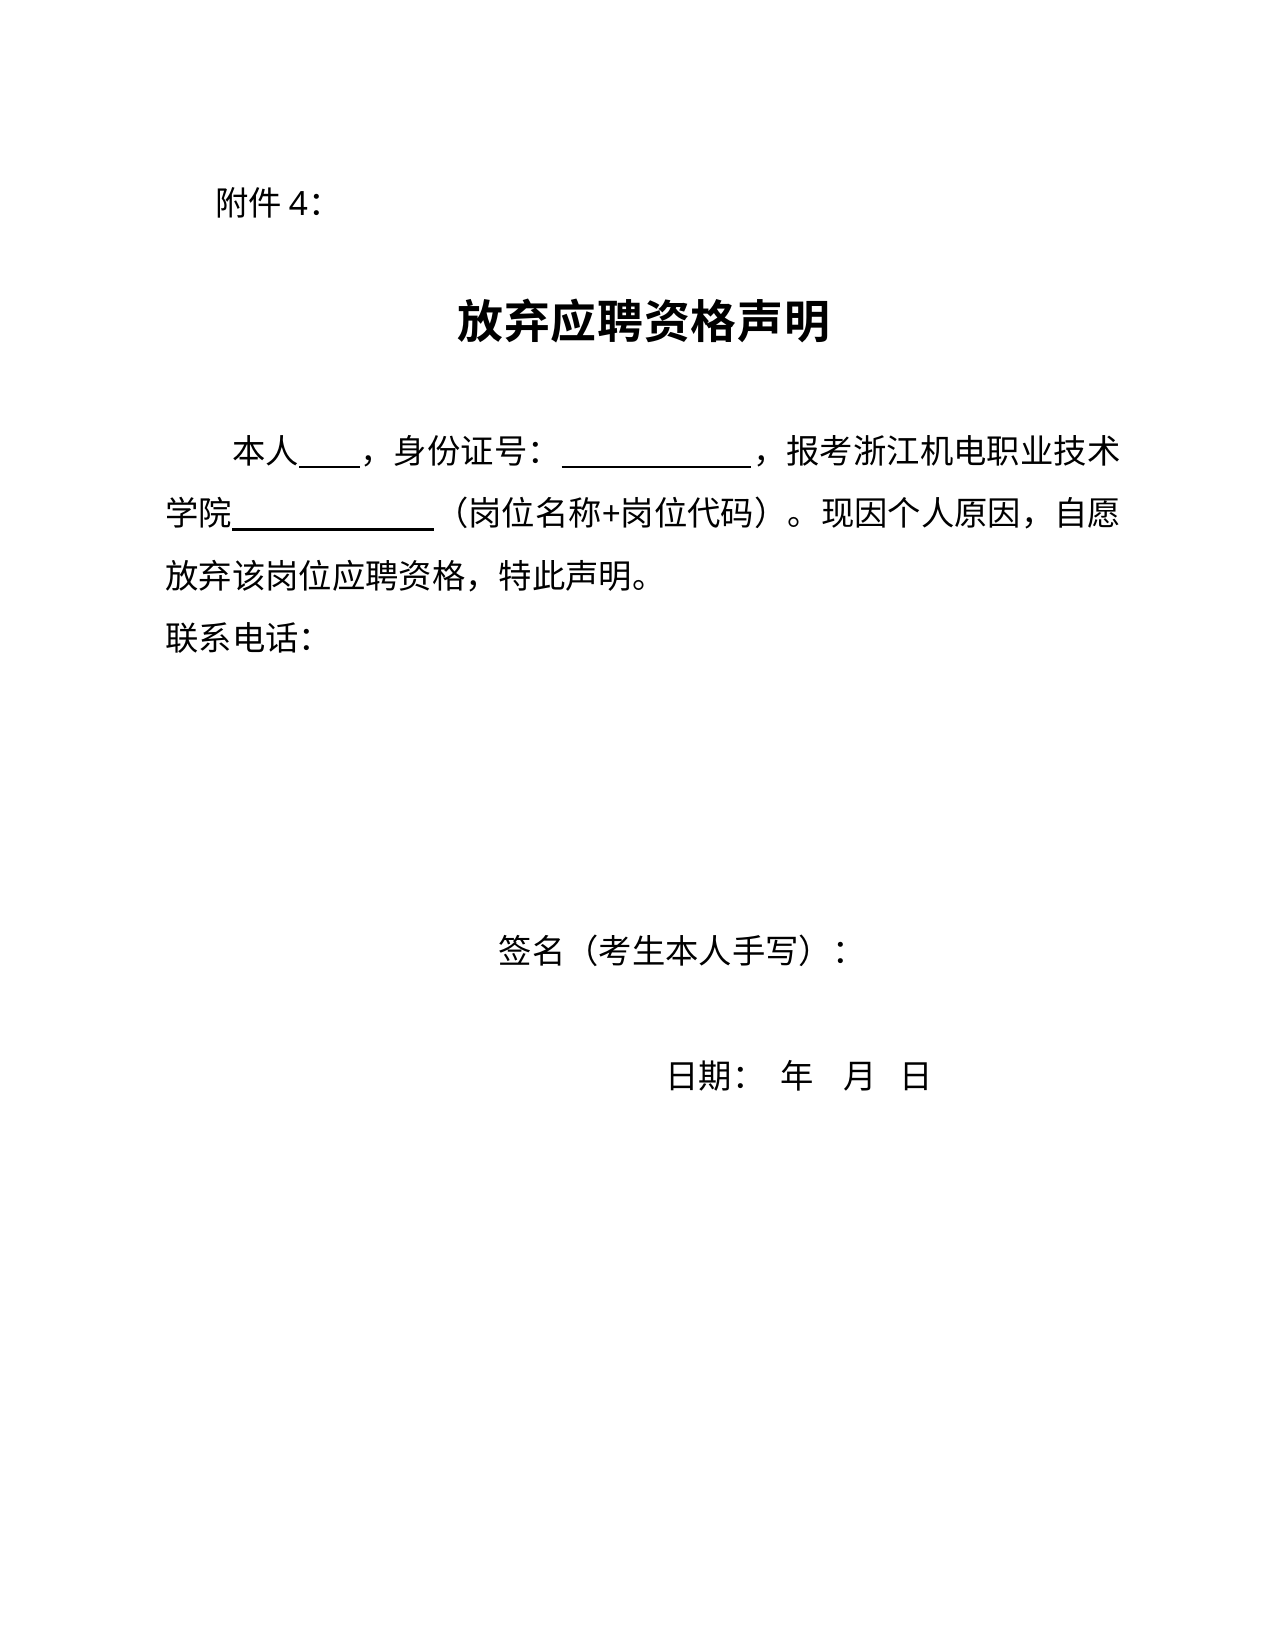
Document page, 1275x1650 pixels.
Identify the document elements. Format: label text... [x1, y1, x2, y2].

text 附件4： [165, 177, 1121, 226]
text 日期： 年 月 日 [165, 1038, 1121, 1101]
text 放弃应聘资格声明 [165, 288, 1121, 351]
text 签名（考生本人手写）： [165, 913, 1121, 976]
text 本人 ，身份证号： ，报考浙江机电职业技术学院 （岗位名称+岗位代码）。现因个人原因，自愿放弃该岗位应聘资格，特此声明。 [165, 413, 1121, 601]
text 联系电话： [165, 601, 1121, 663]
